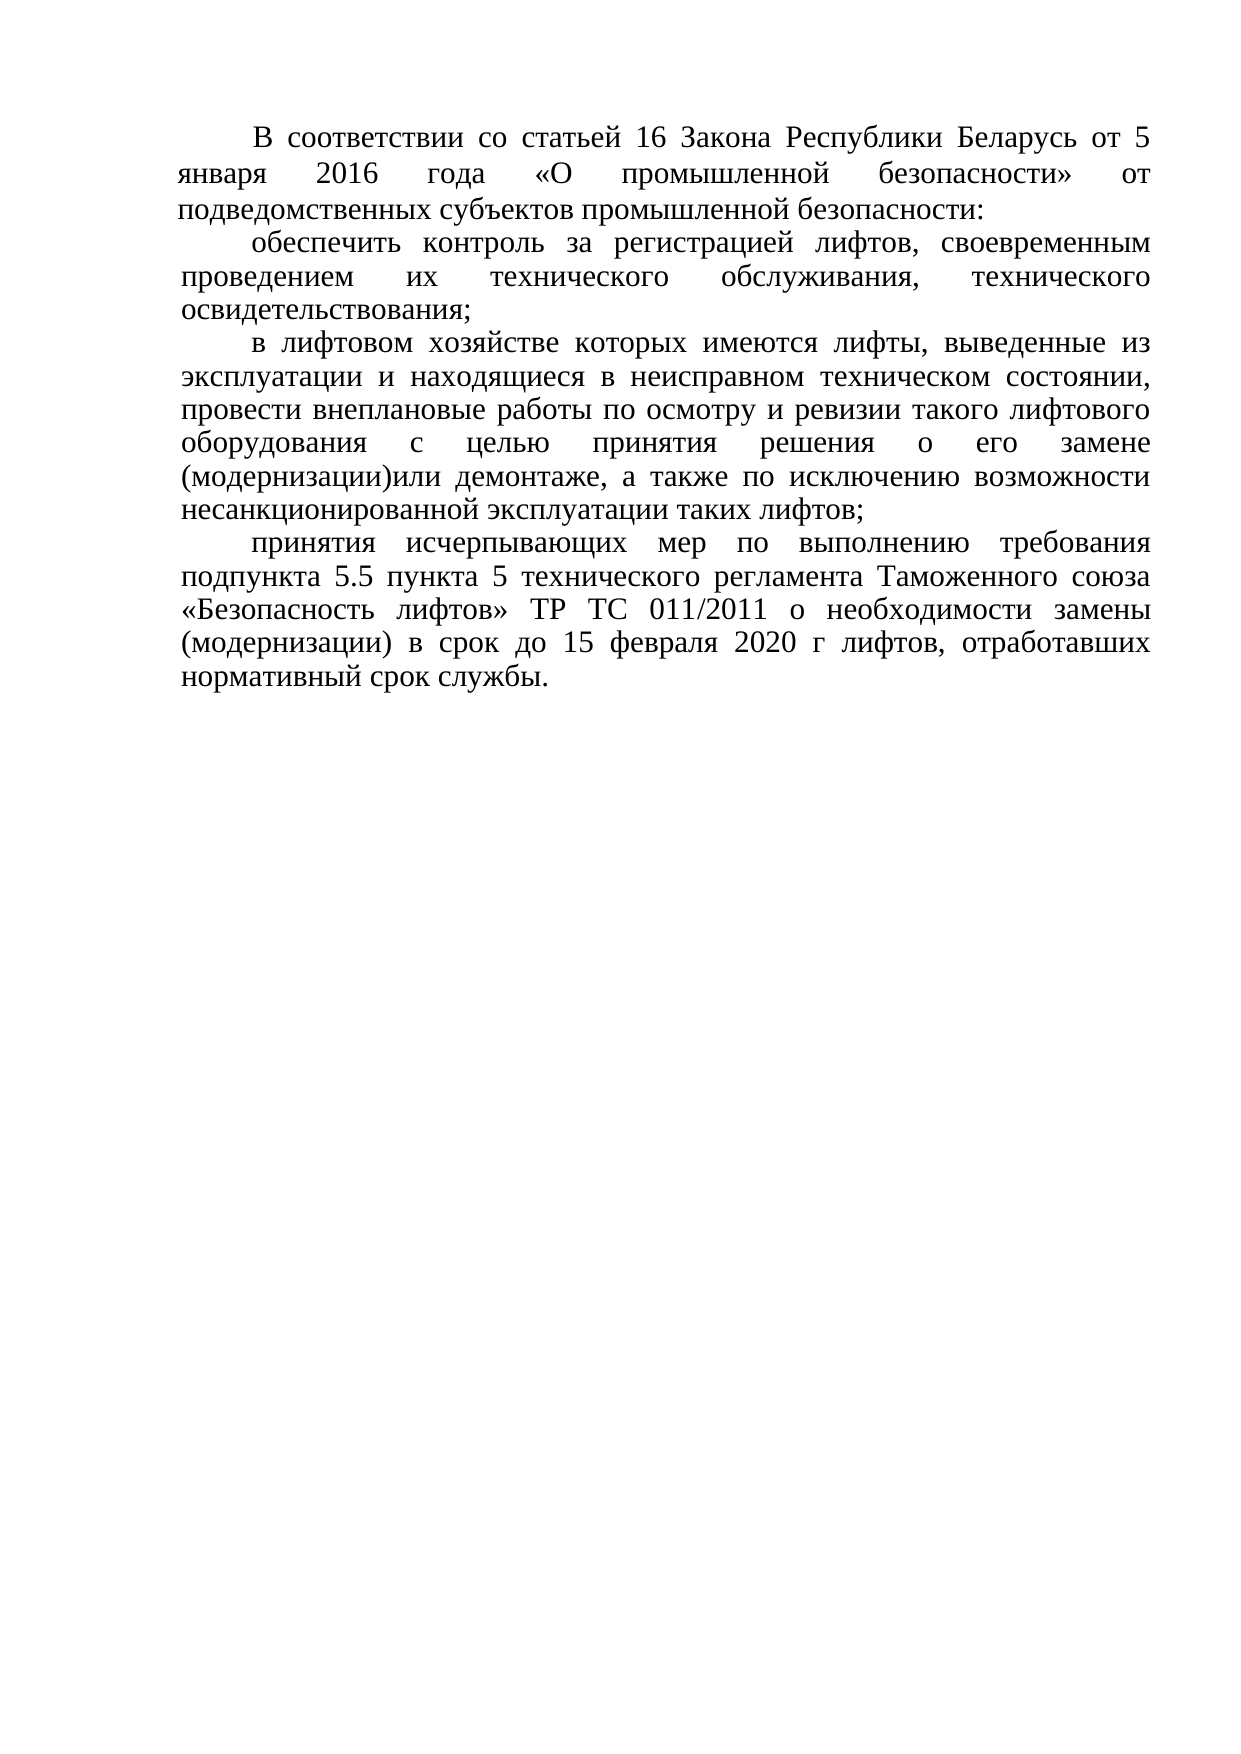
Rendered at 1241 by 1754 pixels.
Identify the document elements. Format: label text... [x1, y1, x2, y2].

text В соответствии со статьей 16 Закона Республики Беларусь от 5 января 2016 года «О промышленной безопасности» от подведомственных субъектов промышленной безопасности: [177, 118, 1152, 226]
list принятия исчерпывающих мер по выполнению требования подпункта 5.5 пункта 5 технического регламента Таможенного союза «Безопасность лифтов» ТР ТС 011/2011 о необходимости замены (модернизации) в срок до 15 февраля 2020 г лифтов, отработавших нормативный срок службы. [181, 526, 1152, 693]
list обеспечить контроль за регистрацией лифтов, своевременным проведением их технического обслуживания, технического освидетельствования; [181, 226, 1152, 326]
list в лифтовом хозяйстве которых имеются лифты, выведенные из эксплуатации и находящиеся в неисправном техническом состоянии, провести внеплановые работы по осмотру и ревизии такого лифтового оборудования с целью принятия решения о его замене (модернизации)или демонтаже, а также по исключению возможности несанкционированной эксплуатации таких лифтов; [181, 326, 1152, 526]
